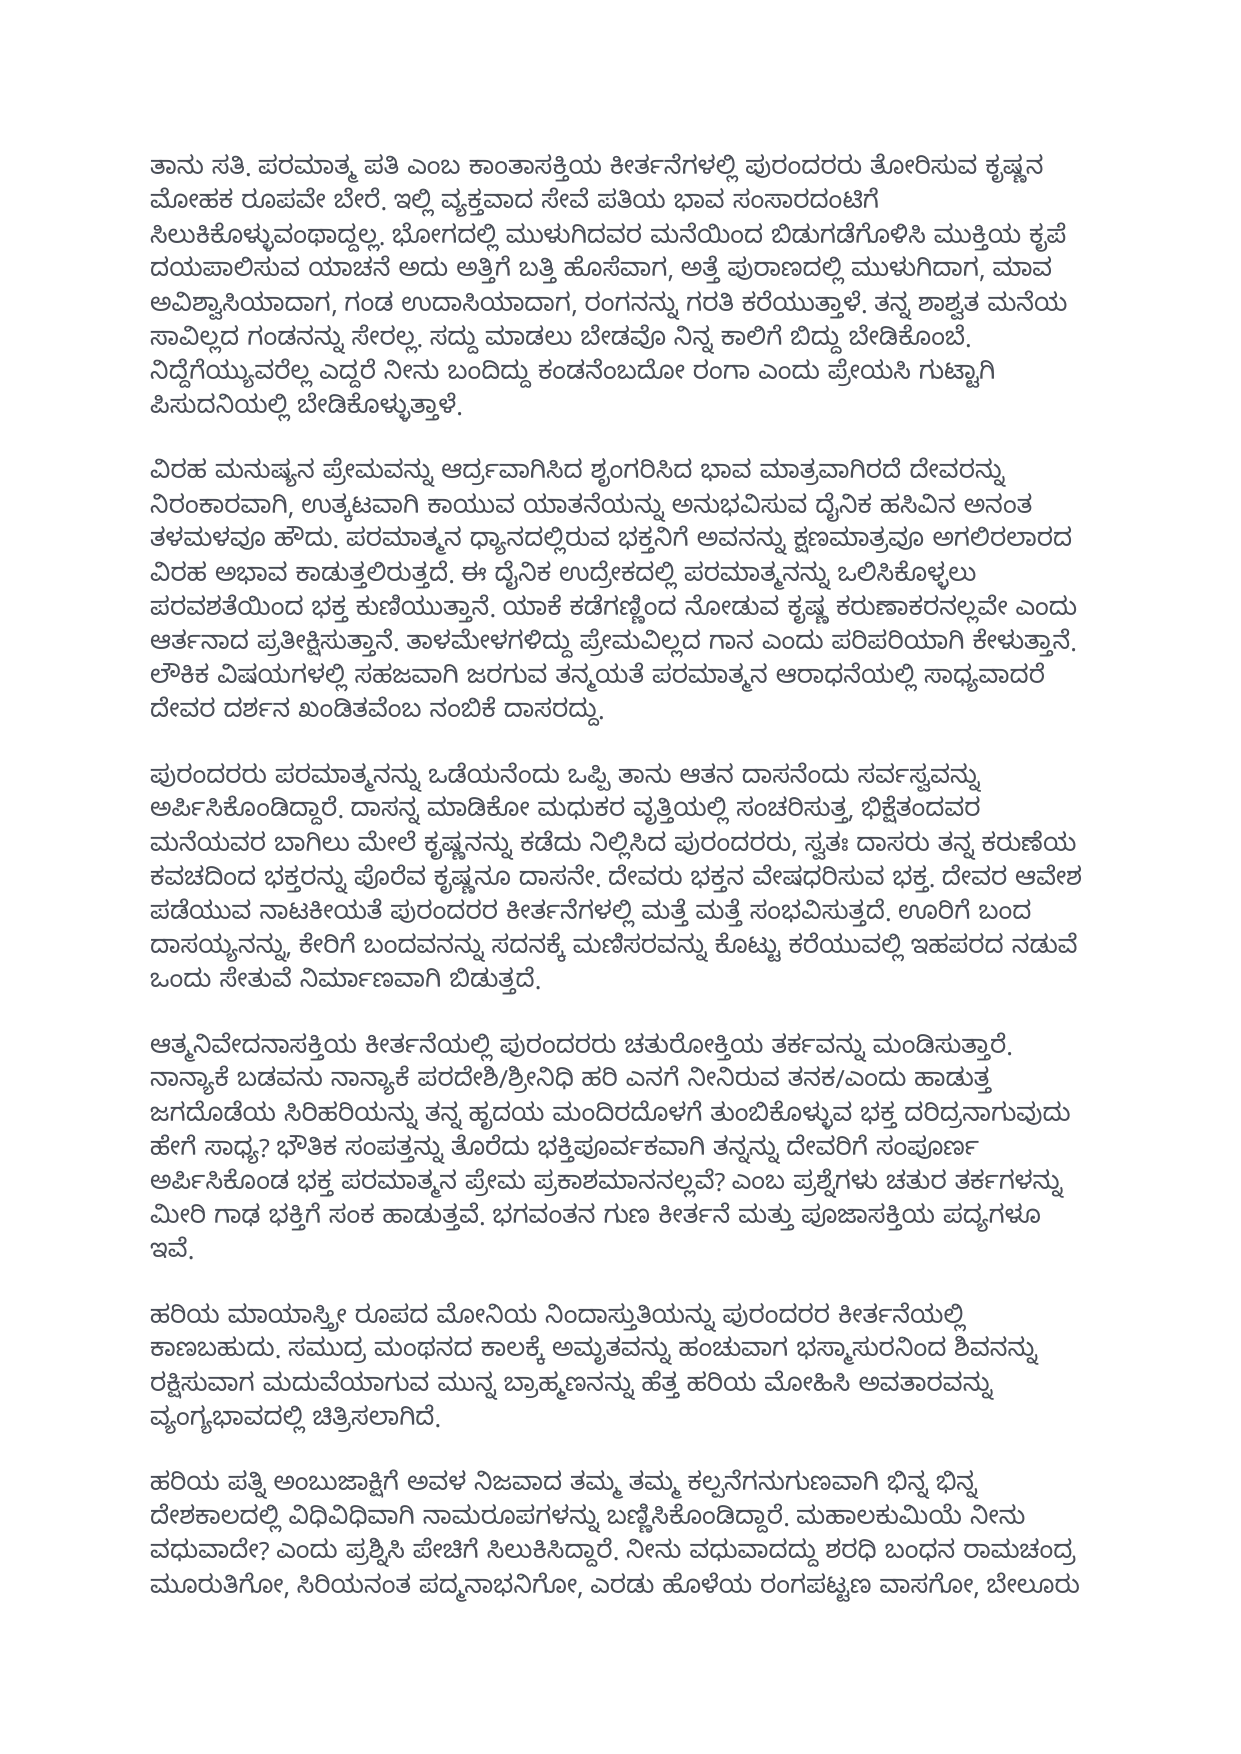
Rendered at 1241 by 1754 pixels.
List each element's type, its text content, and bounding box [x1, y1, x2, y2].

text ಹರಿಯ ಮಾಯಾಸ್ತ್ರೀ ರೂಪದ ಮೋನಿಯ ನಿಂದಾಸ್ತುತಿಯನ್ನು ಪುರಂದರರ ಕೀರ್ತನೆಯಲ್ಲಿ ಕಾಣಬಹುದು. ಸಮುದ್ರ ಮಂಥನದ ಕಾಲಕ್ಕೆ ಅಮೃತವನ್ನು ಹಂಚುವಾಗ ಭಸ್ಮಾಸುರನಿಂದ ಶಿವನನ್ನು ರಕ್ಷಿಸುವಾಗ ಮದುವೆಯಾಗುವ ಮುನ್ನ ಬ್ರಾಹ್ಮಣನನ್ನು ಹೆತ್ತ ಹರಿಯ ಮೋಹಿಸಿ ಅವತಾರವನ್ನು ವ್ಯಂಗ್ಯಭಾವದಲ್ಲಿ ಚಿತ್ರಿಸಲಾಗಿದೆ. [150, 1298, 1090, 1434]
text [150, 1466, 1090, 1602]
text ಪುರಂದರರು ಪರಮಾತ್ಮನನ್ನು ಒಡೆಯನೆಂದು ಒಪ್ಪಿ ತಾನು ಆತನ ದಾಸನೆಂದು ಸರ್ವಸ್ವವನ್ನು ಅರ್ಪಿಸಿಕೊಂಡಿದ್ದಾರೆ. ದಾಸನ್ನ ಮಾಡಿಕೋ ಮಧುಕರ ವೃತ್ತಿಯಲ್ಲಿ ಸಂಚರಿಸುತ್ತ, ಭಿಕ್ಷೆತಂದವರ ಮನೆಯವರ ಬಾಗಿಲು ಮೇಲೆ ಕೃಷ್ಣನನ್ನು ಕಡೆದು ನಿಲ್ಲಿಸಿದ ಪುರಂದರರು, ಸ್ವತಃ ದಾಸರು ತನ್ನ ಕರುಣೆಯ ಕವಚದಿಂದ ಭಕ್ತರನ್ನು ಪೊರೆವ ಕೃಷ್ಣನೂ ದಾಸನೇ. ದೇವರು ಭಕ್ತನ ವೇಷಧರಿಸುವ ಭಕ್ತ. ದೇವರ ಆವೇಶ ಪಡೆಯುವ ನಾಟಕೀಯತೆ ಪುರಂದರರ ಕೀರ್ತನೆಗಳಲ್ಲಿ ಮತ್ತೆ ಮತ್ತೆ ಸಂಭವಿಸುತ್ತದೆ. ಊರಿಗೆ ಬಂದ ದಾಸಯ್ಯನನ್ನು, ಕೇರಿಗೆ ಬಂದವನನ್ನು ಸದನಕ್ಕೆ ಮಣಿಸರವನ್ನು ಕೊಟ್ಟು ಕರೆಯುವಲ್ಲಿ ಇಹಪರದ ನಡುವೆ ಒಂದು ಸೇತುವೆ ನಿರ್ಮಾಣವಾಗಿ ಬಿಡುತ್ತದೆ. [150, 758, 1090, 997]
text ವಿರಹ ಮನುಷ್ಯನ ಪ್ರೇಮವನ್ನು ಆರ್ದ್ರವಾಗಿಸಿದ ಶೃಂಗರಿಸಿದ ಭಾವ ಮಾತ್ರವಾಗಿರದೆ ದೇವರನ್ನು ನಿರಂಕಾರವಾಗಿ, ಉತ್ಕಟವಾಗಿ ಕಾಯುವ ಯಾತನೆಯನ್ನು ಅನುಭವಿಸುವ ದೈನಿಕ ಹಸಿವಿನ ಅನಂತ ತಳಮಳವೂ ಹೌದು. ಪರಮಾತ್ಮನ ಧ್ಯಾನದಲ್ಲಿರುವ ಭಕ್ತನಿಗೆ ಅವನನ್ನು ಕ್ಷಣಮಾತ್ರವೂ ಅಗಲಿರಲಾರದ ವಿರಹ ಅಭಾವ ಕಾಡುತ್ತಲಿರುತ್ತದೆ. ಈ ದೈನಿಕ ಉದ್ರೇಕದಲ್ಲಿ ಪರಮಾತ್ಮನನ್ನು ಒಲಿಸಿಕೊಳ್ಳಲು ಪರವಶತೆಯಿಂದ ಭಕ್ತ ಕುಣಿಯುತ್ತಾನೆ. ಯಾಕೆ ಕಡೆಗಣ್ಣಿಂದ ನೋಡುವ ಕೃಷ್ಣ ಕರುಣಾಕರನಲ್ಲವೇ ಎಂದು ಆರ್ತನಾದ ಪ್ರತೀಕ್ಷಿಸುತ್ತಾನೆ. ತಾಳಮೇಳಗಳಿದ್ದು ಪ್ರೇಮವಿಲ್ಲದ ಗಾನ ಎಂದು ಪರಿಪರಿಯಾಗಿ ಕೇಳುತ್ತಾನೆ. ಲೌಕಿಕ ವಿಷಯಗಳಲ್ಲಿ ಸಹಜವಾಗಿ ಜರಗುವ ತನ್ಮಯತೆ ಪರಮಾತ್ಮನ ಆರಾಧನೆಯಲ್ಲಿ ಸಾಧ್ಯವಾದರೆ ದೇವರ ದರ್ಶನ ಖಂಡಿತವೆಂಬ ನಂಬಿಕೆ ದಾಸರದ್ದು. [150, 454, 1090, 727]
text ತಾನು ಸತಿ. ಪರಮಾತ್ಮ ಪತಿ ಎಂಬ ಕಾಂತಾಸಕ್ತಿಯ ಕೀರ್ತನೆಗಳಲ್ಲಿ ಪುರಂದರರು ತೋರಿಸುವ ಕೃಷ್ಣನ ಮೋಹಕ ರೂಪವೇ ಬೇರೆ. ಇಲ್ಲಿ ವ್ಯಕ್ತವಾದ ಸೇವೆ ಪತಿಯ ಭಾವ ಸಂಸಾರದಂಟಿಗೆ ಸಿಲುಕಿಕೊಳ್ಳುವಂಥಾದ್ದಲ್ಲ. ಭೋಗದಲ್ಲಿ ಮುಳುಗಿದವರ ಮನೆಯಿಂದ ಬಿಡುಗಡೆಗೊಳಿಸಿ ಮುಕ್ತಿಯ ಕೃಪೆ ದಯಪಾಲಿಸುವ ಯಾಚನೆ ಅದು ಅತ್ತಿಗೆ ಬತ್ತಿ ಹೊಸೆವಾಗ, ಅತ್ತೆ ಪುರಾಣದಲ್ಲಿ ಮುಳುಗಿದಾಗ, ಮಾವ ಅವಿಶ್ವಾಸಿಯಾದಾಗ, ಗಂಡ ಉದಾಸಿಯಾದಾಗ, ರಂಗನನ್ನು ಗರತಿ ಕರೆಯುತ್ತಾಳೆ. ತನ್ನ ಶಾಶ್ವತ ಮನೆಯ ಸಾವಿಲ್ಲದ ಗಂಡನನ್ನು ಸೇರಲ್ಲ. ಸದ್ದು ಮಾಡಲು ಬೇಡವೊ ನಿನ್ನ ಕಾಲಿಗೆ ಬಿದ್ದು ಬೇಡಿಕೊಂಬೆ. ನಿದ್ದೆಗೆಯ್ಯುವರೆಲ್ಲ ಎದ್ದರೆ ನೀನು ಬಂದಿದ್ದು ಕಂಡನೆಂಬದೋ ರಂಗಾ ಎಂದು ಪ್ರೇಯಸಿ ಗುಟ್ಟಾಗಿ ಪಿಸುದನಿಯಲ್ಲಿ ಬೇಡಿಕೊಳ್ಳುತ್ತಾಳೆ. [150, 150, 1090, 422]
text ಆತ್ಮನಿವೇದನಾಸಕ್ತಿಯ ಕೀರ್ತನೆಯಲ್ಲಿ ಪುರಂದರರು ಚತುರೋಕ್ತಿಯ ತರ್ಕವನ್ನು ಮಂಡಿಸುತ್ತಾರೆ. ನಾನ್ಯಾಕೆ ಬಡವನು ನಾನ್ಯಾಕೆ ಪರದೇಶಿ/ಶ್ರೀನಿಧಿ ಹರಿ ಎನಗೆ ನೀನಿರುವ ತನಕ/ಎಂದು ಹಾಡುತ್ತ ಜಗದೊಡೆಯ ಸಿರಿಹರಿಯನ್ನು ತನ್ನ ಹೃದಯ ಮಂದಿರದೊಳಗೆ ತುಂಬಿಕೊಳ್ಳುವ ಭಕ್ತ ದರಿದ್ರನಾಗುವುದು ಹೇಗೆ ಸಾಧ್ಯ? ಭೌತಿಕ ಸಂಪತ್ತನ್ನು ತೊರೆದು ಭಕ್ತಿಪೂರ್ವಕವಾಗಿ ತನ್ನನ್ನು ದೇವರಿಗೆ ಸಂಪೂರ್ಣ ಅರ್ಪಿಸಿಕೊಂಡ ಭಕ್ತ ಪರಮಾತ್ಮನ ಪ್ರೇಮ ಪ್ರಕಾಶಮಾನನಲ್ಲವೆ? ಎಂಬ ಪ್ರಶ್ನೆಗಳು ಚತುರ ತರ್ಕಗಳನ್ನು ಮೀರಿ ಗಾಢ ಭಕ್ತಿಗೆ ಸಂಕ ಹಾಡುತ್ತವೆ. ಭಗವಂತನ ಗುಣ ಕೀರ್ತನೆ ಮತ್ತು ಪೂಜಾಸಕ್ತಿಯ ಪದ್ಯಗಳೂ ಇವೆ. [150, 1028, 1090, 1267]
